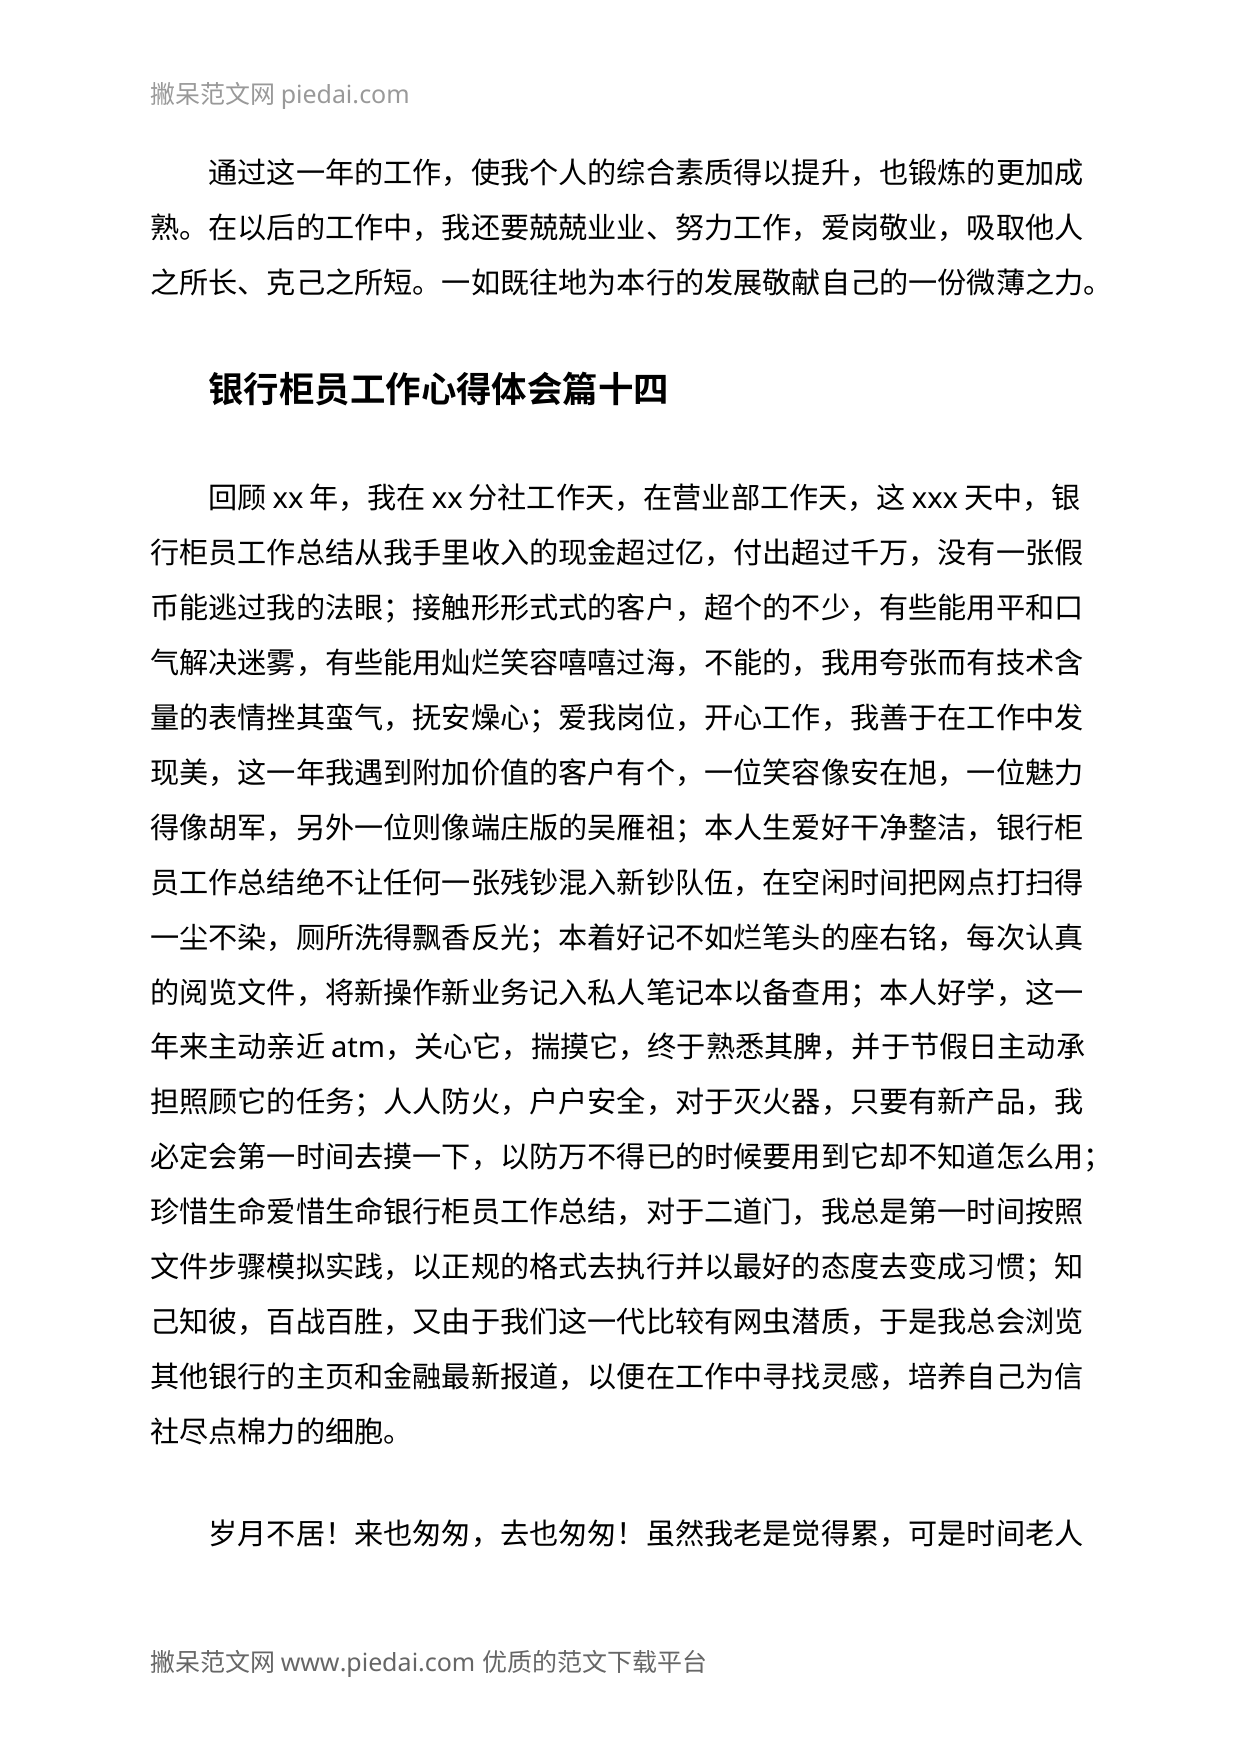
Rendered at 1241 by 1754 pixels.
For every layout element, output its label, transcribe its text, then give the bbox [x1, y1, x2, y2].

text 通过这一年的工作，使我个人的综合素质得以提升，也锻炼的更加成熟。在以后的工作中，我还要兢兢业业、努力工作，爱岗敬业，吸取他人之所长、克己之所短。一如既往地为本行的发展敬献自己的一份微薄之力。 [150, 150, 1090, 302]
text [150, 1510, 1090, 1552]
text 银行柜员工作心得体会篇十四 [150, 362, 1090, 413]
text 回顾xx年，我在xx分社工作天，在营业部工作天，这xxx天中，银行柜员工作总结从我手里收入的现金超过亿，付出超过千万，没有一张假币能逃过我的法眼；接触形形式式的客户，超个的不少，有些能用平和口气解决迷雾，有些能用灿烂笑容嘻嘻过海，不能的，我用夸张而有技术含量的表情挫其蛮气，抚安燥心；爱我岗位，开心工作，我善于在工作中发现美，这一年我遇到附加价值的客户有个，一位笑容像安在旭，一位魅力得像胡军，另外一位则像端庄版的吴雁祖；本人生爱好干净整洁，银行柜员工作总结绝不让任何一张残钞混入新钞队伍，在空闲时间把网点打扫得一尘不染，厕所洗得飘香反光；本着好记不如烂笔头的座右铭，每次认真的阅览文件，将新操作新业务记入私人笔记本以备查用；本人好学，这一年来主动亲近atm，关心它，揣摸它，终于熟悉其脾，并于节假日主动承担照顾它的任务；人人防火，户户安全，对于灭火器，只要有新产品，我必定会第一时间去摸一下，以防万不得已的时候要用到它却不知道怎么用；珍惜生命爱惜生命银行柜员工作总结，对于二道门，我总是第一时间按照文件步骤模拟实践，以正规的格式去执行并以最好的态度去变成习惯；知己知彼，百战百胜，又由于我们这一代比较有网虫潜质，于是我总会浏览其他银行的主页和金融最新报道，以便在工作中寻找灵感，培养自己为信社尽点棉力的细胞。 [150, 475, 1090, 1451]
